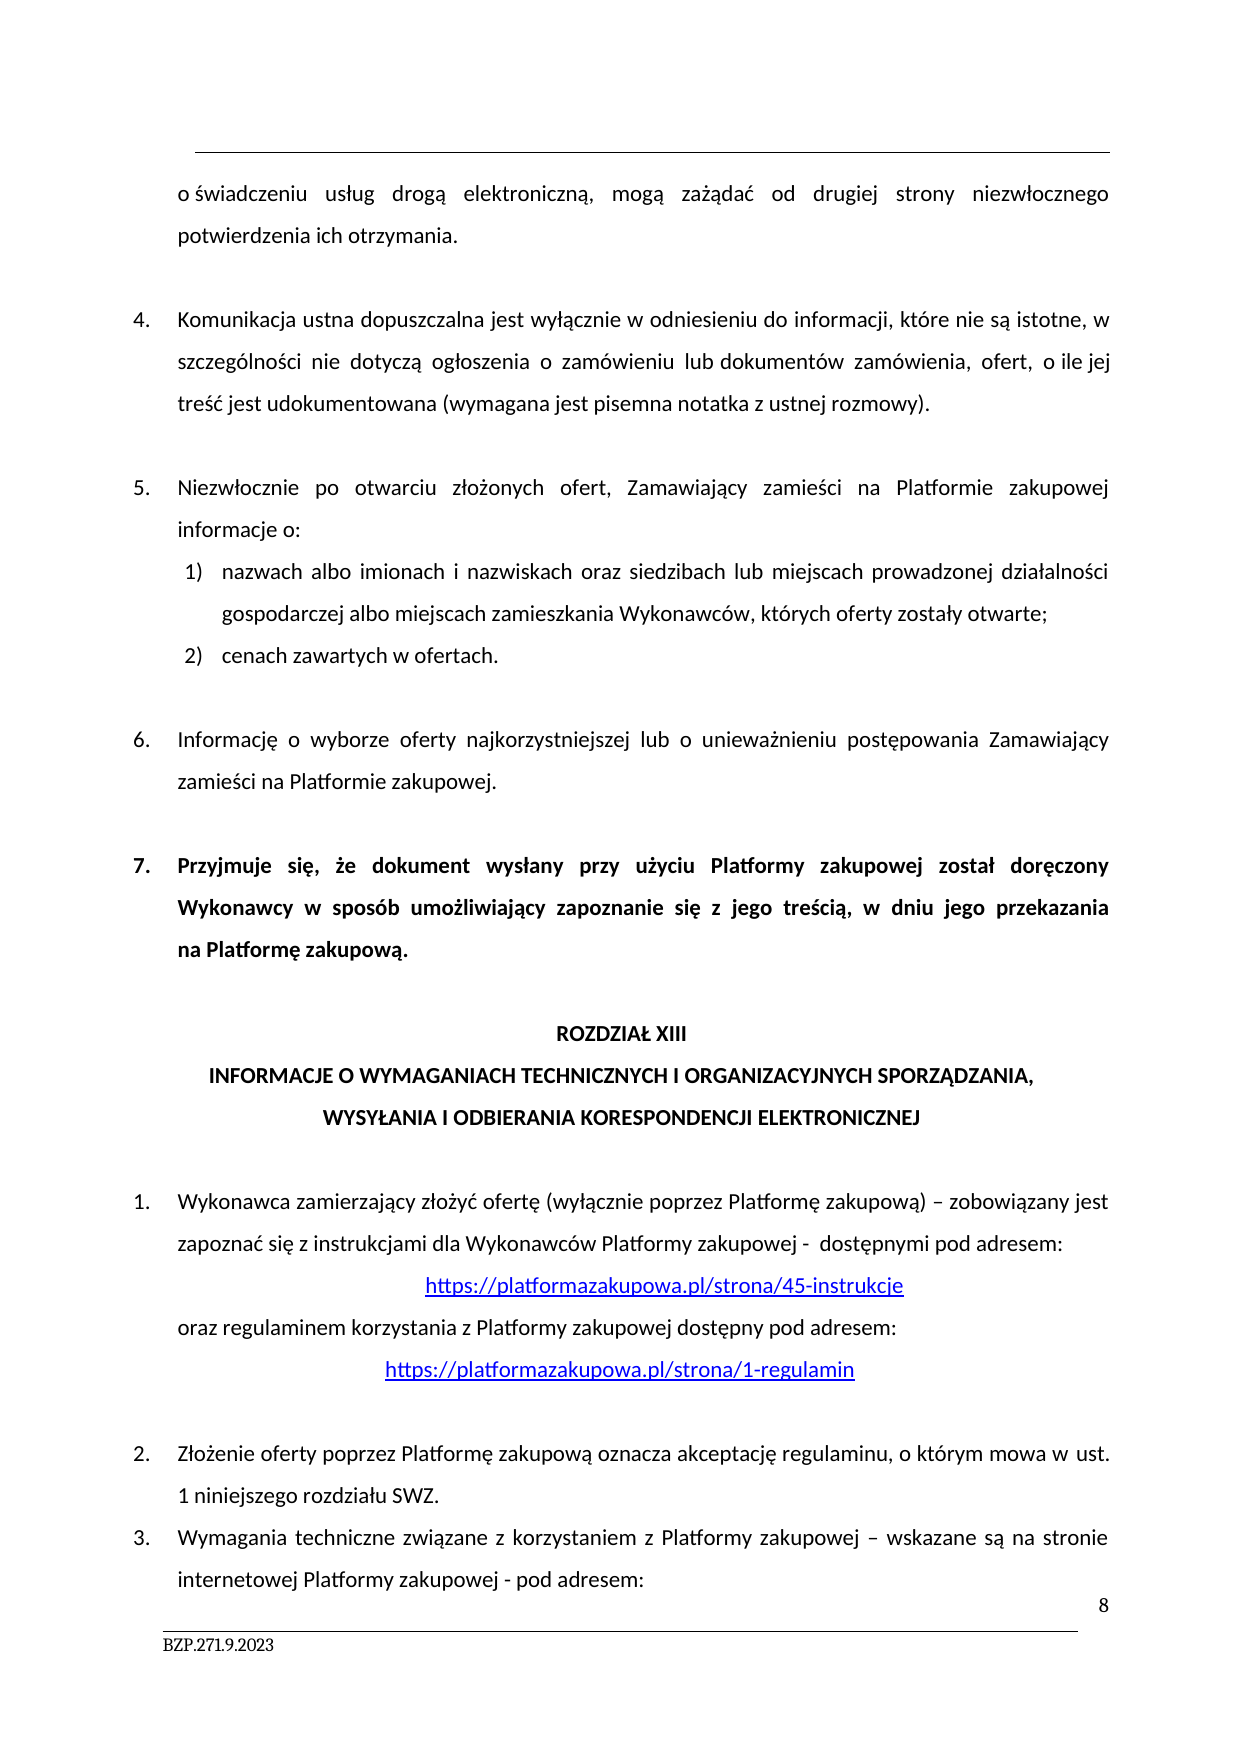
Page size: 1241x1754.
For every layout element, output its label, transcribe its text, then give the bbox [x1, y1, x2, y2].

list Wykonawca zamierzający złożyć ofertę (wyłącznie poprzez Platformę zakupową) – zobowiązany jest zapoznać się z instrukcjami dla Wykonawców Platformy zakupowej - dostępnymi pod adresem: [133, 1187, 1110, 1257]
list Niezwłocznie po otwarciu złożonych ofert, Zamawiający zamieści na Platformie zakupowej informacje o: [133, 473, 1110, 543]
subtitle WYSYŁANIA I ODBIERANIA KORESPONDENCJI ELEKTRONICZNEJ [133, 1103, 1110, 1131]
list oraz regulaminem korzystania z Platformy zakupowej dostępny pod adresem: [177, 1313, 1110, 1341]
list Złożenie oferty poprzez Platformę zakupową oznacza akceptację regulaminu, o którym mowa w ust. 1 niniejszego rozdziału SWZ. [133, 1439, 1110, 1509]
subtitle INFORMACJE O WYMAGANIACH TECHNICZNYCH I ORGANIZACYJNYCH SPORZĄDZANIA, [133, 1061, 1110, 1089]
text https://platformazakupowa.pl/strona/1-regulamin [133, 1355, 1107, 1383]
list Informację o wyborze oferty najkorzystniejszej lub o unieważnieniu postępowania Zamawiający zamieści na Platformie zakupowej. [133, 725, 1110, 795]
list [133, 179, 1110, 249]
list nazwach albo imionach i nazwiskach oraz siedzibach lub miejscach prowadzonej działalności gospodarczej albo miejscach zamieszkania Wykonawców, których oferty zostały otwarte; [184, 557, 1110, 627]
list https://platformazakupowa.pl/strona/45-instrukcje [222, 1271, 1107, 1299]
list Przyjmuje się, że dokument wysłany przy użyciu Platformy zakupowej został doręczony Wykonawcy w sposób umożliwiający zapoznanie się z jego treścią, w dniu jego przekazania na Platformę zakupową. [133, 851, 1110, 963]
list Wymagania techniczne związane z korzystaniem z Platformy zakupowej – wskazane są na stronie internetowej Platformy zakupowej - pod adresem: [133, 1523, 1110, 1593]
list cenach zawartych w ofertach. [184, 641, 1110, 669]
subtitle ROZDZIAŁ XIII [133, 1019, 1110, 1047]
list Komunikacja ustna dopuszczalna jest wyłącznie w odniesieniu do informacji, które nie są istotne, w szczególności nie dotyczą ogłoszenia o zamówieniu lub dokumentów zamówienia, ofert, o ile jej treść jest udokumentowana (wymagana jest pisemna notatka z ustnej rozmowy). [133, 305, 1110, 417]
